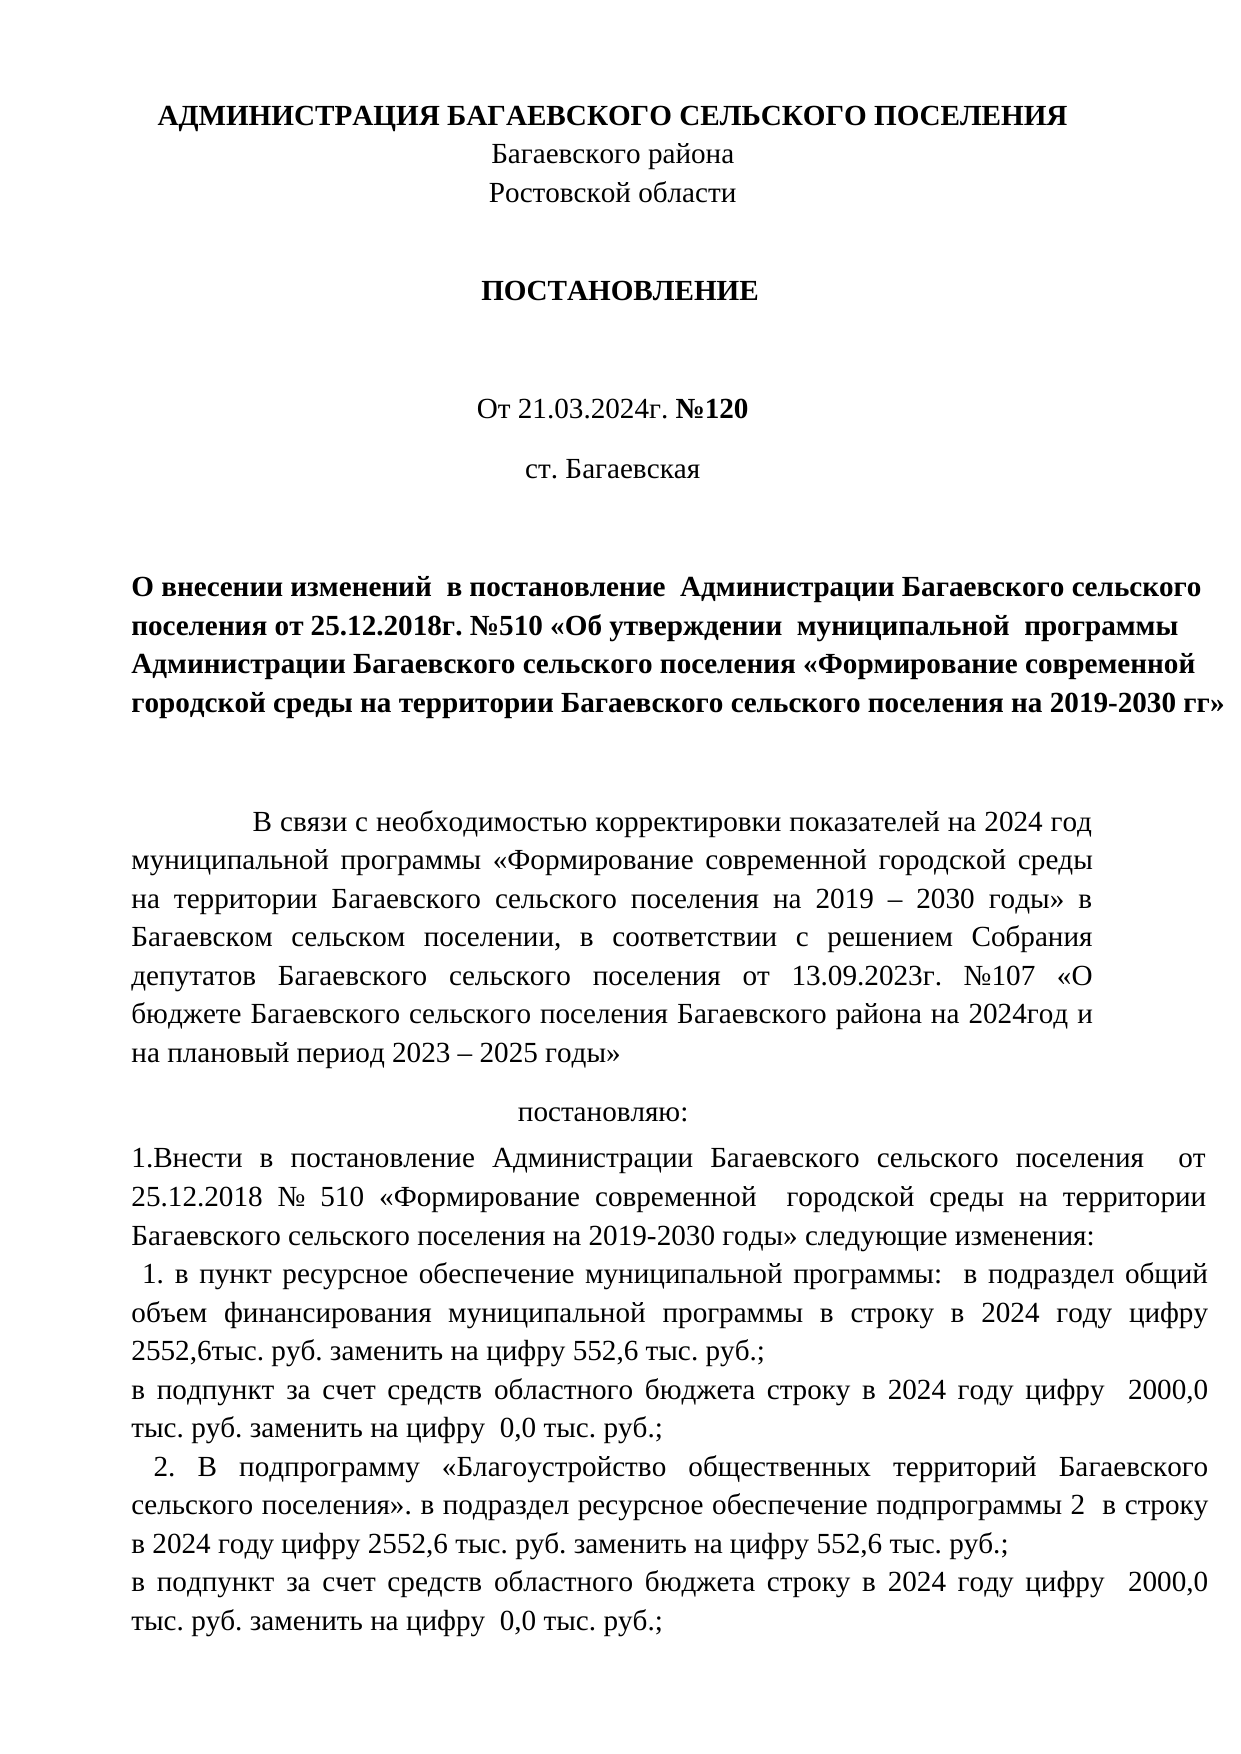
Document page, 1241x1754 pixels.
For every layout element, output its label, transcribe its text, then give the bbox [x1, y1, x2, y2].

text ПОСТАНОВЛЕНИЕ [131, 273, 1094, 306]
text В связи с необходимостью корректировки показателей на 2024 год муниципальной программы «Формирование современной городской среды на территории Багаевского сельского поселения на 2019 – 2030 годы» в Багаевском сельском поселении, в соответствии с решением Собрания депутатов Багаевского сельского поселения от 13.09.2023г. №107 «О бюджете Багаевского сельского поселения Багаевского района на 2024год и на плановый период 2023 – 2025 годы» [131, 804, 1094, 1069]
text Ростовской области [131, 175, 1094, 208]
text в подпункт за счет средств областного бюджета строку в 2024 году цифру 2000,0 тыс. руб. заменить на цифру 0,0 тыс. руб.; [131, 1564, 1209, 1637]
text АДМИНИСТРАЦИЯ БАГАЕВСКОГО СЕЛЬСКОГО ПОСЕЛЕНИЯ [131, 98, 1094, 131]
text 1.Внести в постановление Администрации Багаевского сельского поселения от 25.12.2018 № 510 «Формирование современной городской среды на территории Багаевского сельского поселения на 2019-2030 годы» следующие изменения: [131, 1141, 1207, 1251]
text ст. Багаевская [131, 451, 1094, 484]
text 1. в пункт ресурсное обеспечение муниципальной программы: в подраздел общий объем финансирования муниципальной программы в строку в 2024 году цифру 2552,6тыс. руб. заменить на цифру 552,6 тыс. руб.; [131, 1256, 1209, 1367]
text Багаевского района [131, 136, 1094, 170]
text 2. В подпрограмму «Благоустройство общественных территорий Багаевского сельского поселения». в подраздел ресурсное обеспечение подпрограммы 2 в строку в 2024 году цифру 2552,6 тыс. руб. заменить на цифру 552,6 тыс. руб.; [131, 1449, 1209, 1559]
text в подпункт за счет средств областного бюджета строку в 2024 году цифру 2000,0 тыс. руб. заменить на цифру 0,0 тыс. руб.; [131, 1372, 1209, 1444]
text постановляю: [131, 1094, 1094, 1128]
text От 21.03.2024г. №120 [131, 391, 1094, 425]
table_header О внесении изменений в постановление Администрации Багаевского сельского поселения от 25.12.2018г. №510 «Об утверждении муниципальной программы Администрации Багаевского сельского поселения «Формирование современной городской среды на территории Багаевского сельского поселения на 2019-2030 гг» [120, 570, 1226, 804]
